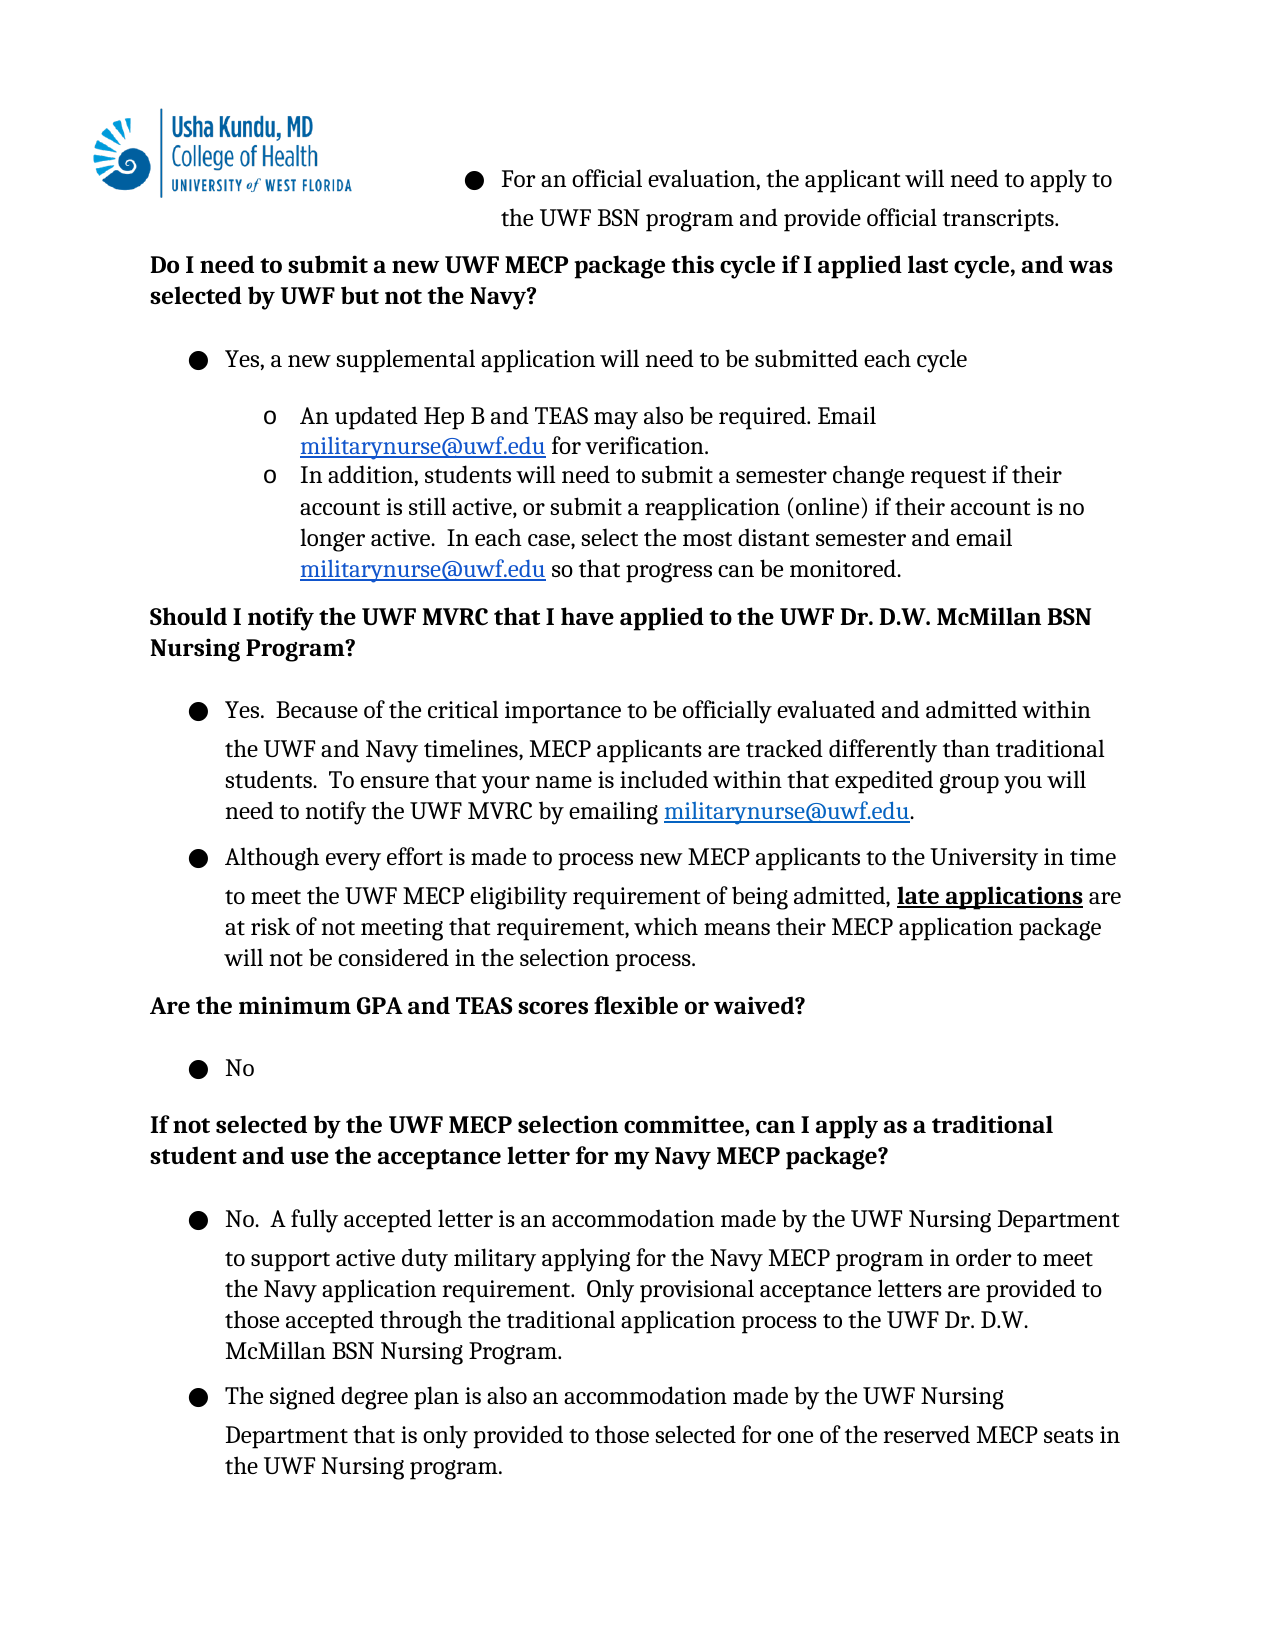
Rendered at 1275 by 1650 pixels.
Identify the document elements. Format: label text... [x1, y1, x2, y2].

list An updated Hep B and TEAS may also be required. Email militarynurse@uwf.edu for verification. [262, 402, 1125, 461]
text Are the minimum GPA and TEAS scores flexible or waived? [150, 992, 1125, 1020]
picture [37, 93, 407, 215]
list The signed degree plan is also an accommodation made by the UWF Nursing Department that is only provided to those selected for one of the reserved MECP seats in the UWF Nursing program. [187, 1368, 1125, 1481]
list In addition, students will need to submit a semester change request if their account is still active, or submit a reapplication (online) if their account is no longer active. In each case, select the most distant semester and email militarynurse@uwf.edu so that progress can be monitored. [262, 461, 1125, 584]
list No. A fully accepted letter is an accommodation made by the UWF Nursing Department to support active duty military applying for the Navy MECP program in order to meet the Navy application requirement. Only provisional acceptance letters are provided to those accepted through the traditional application process to the UWF Dr. D.W. McMillan BSN Nursing Program. [187, 1190, 1125, 1365]
list Yes, a new supplemental application will need to be submitted each cycle [187, 330, 1125, 381]
text Do I need to submit a new UWF MECP package this cycle if I applied last cycle, and was selected by UWF but not the Navy? [150, 251, 1125, 311]
text If not selected by the UWF MECP selection committee, can I apply as a traditional student and use the acceptance letter for my Navy MECP package? [150, 1111, 1125, 1171]
list Yes. Because of the critical importance to be officially evaluated and admitted within the UWF and Navy timelines, MECP applicants are tracked differently than traditional students. To ensure that your name is included within that expedited group you will need to notify the UWF MVRC by emailing militarynurse@uwf.edu. [187, 682, 1125, 826]
list Although every effort is made to process new MECP applicants to the University in time to meet the UWF MECP eligibility requirement of being admitted, late applications are at risk of not meeting that requirement, which means their MECP application package will not be considered in the selection process. [187, 828, 1125, 973]
list For an official evaluation, the applicant will need to apply to the UWF BSN program and provide official transcripts. [187, 150, 1125, 232]
text Should I notify the UWF MVRC that I have applied to the UWF Dr. D.W. McMillan BSN Nursing Program? [150, 603, 1125, 663]
list No [187, 1039, 1125, 1091]
